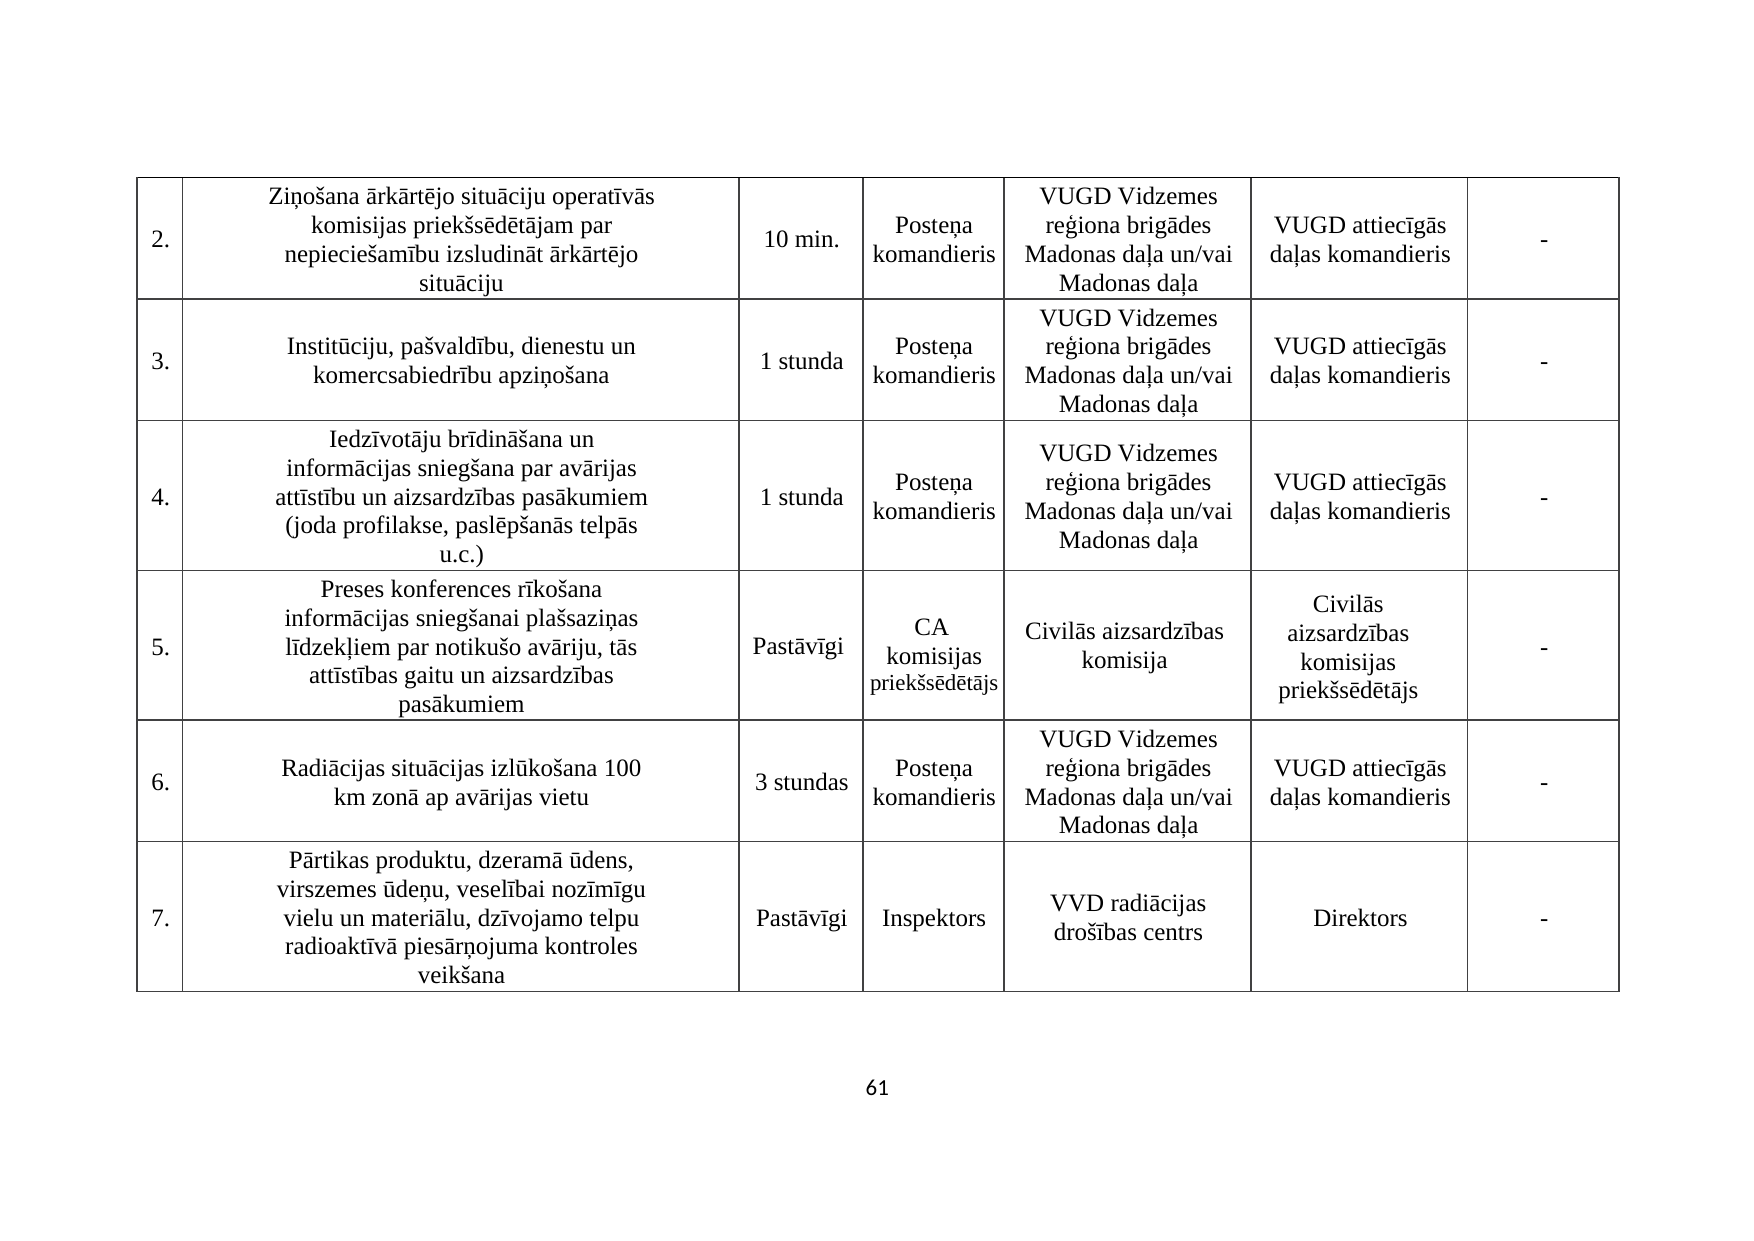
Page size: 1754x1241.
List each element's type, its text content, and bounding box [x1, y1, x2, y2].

table_cell - [1468, 178, 1618, 298]
table_cell Iedzīvotāju brīdināšana un informācijas sniegšana par avārijas attīstību un aizsardzības pasākumiem (joda profilakse, paslēpšanās telpās u.c.) [183, 421, 738, 569]
table_cell Posteņa komandieris [864, 300, 1003, 419]
table_cell Pastāvīgi [740, 842, 862, 991]
table_cell 7. [138, 842, 182, 991]
table_cell Pastāvīgi [740, 571, 862, 719]
table_cell VUGD Vidzemes reģiona brigādes Madonas daļa un/vai Madonas daļa [1005, 421, 1250, 569]
table_cell Preses konferences rīkošana informācijas sniegšanai plašsaziņas līdzekļiem par notikušo avāriju, tās attīstības gaitu un aizsardzības pasākumiem [183, 571, 738, 719]
table_cell Pārtikas produktu, dzeramā ūdens, virszemes ūdeņu, veselībai nozīmīgu vielu un materiālu, dzīvojamo telpu radioaktīvā piesārņojuma kontroles veikšana [183, 842, 738, 991]
table_cell - [1468, 721, 1618, 841]
table_cell Inspektors [864, 842, 1003, 991]
table_cell VUGD attiecīgās daļas komandieris [1252, 300, 1467, 419]
table_cell CA komisijas priekšsēdētājs [864, 571, 1003, 719]
table_cell VUGD attiecīgās daļas komandieris [1252, 178, 1467, 298]
table_cell 6. [138, 721, 182, 841]
table_cell 3 stundas [740, 721, 862, 841]
table_cell Civilās aizsardzības komisija [1005, 571, 1250, 719]
table_cell Posteņa komandieris [864, 178, 1003, 298]
table_cell 10 min. [740, 178, 862, 298]
table_cell - [1468, 300, 1618, 419]
table_cell Posteņa komandieris [864, 721, 1003, 841]
table_cell - [1468, 842, 1618, 991]
table_cell - [1468, 571, 1618, 719]
table_cell 3. [138, 300, 182, 419]
table_cell Posteņa komandieris [864, 421, 1003, 569]
table_cell 2. [138, 178, 182, 298]
table_cell Radiācijas situācijas izlūkošana 100 km zonā ap avārijas vietu [183, 721, 738, 841]
table_cell 1 stunda [740, 421, 862, 569]
table_cell Civilās aizsardzības komisijas priekšsēdētājs [1252, 571, 1467, 719]
table_cell Ziņošana ārkārtējo situāciju operatīvās komisijas priekšsēdētājam par nepieciešamību izsludināt ārkārtējo situāciju [183, 178, 738, 298]
table_cell 5. [138, 571, 182, 719]
table_cell 4. [138, 421, 182, 569]
table_cell VVD radiācijas drošības centrs [1005, 842, 1250, 991]
table_cell VUGD Vidzemes reģiona brigādes Madonas daļa un/vai Madonas daļa [1005, 178, 1250, 298]
table_cell 1 stunda [740, 300, 862, 419]
table_cell VUGD attiecīgās daļas komandieris [1252, 421, 1467, 569]
table_cell VUGD Vidzemes reģiona brigādes Madonas daļa un/vai Madonas daļa [1005, 300, 1250, 419]
table_cell VUGD attiecīgās daļas komandieris [1252, 721, 1467, 841]
table_cell - [1468, 421, 1618, 569]
table_cell Direktors [1252, 842, 1467, 991]
table_cell Institūciju, pašvaldību, dienestu un komercsabiedrību apziņošana [183, 300, 738, 419]
table_cell VUGD Vidzemes reģiona brigādes Madonas daļa un/vai Madonas daļa [1005, 721, 1250, 841]
